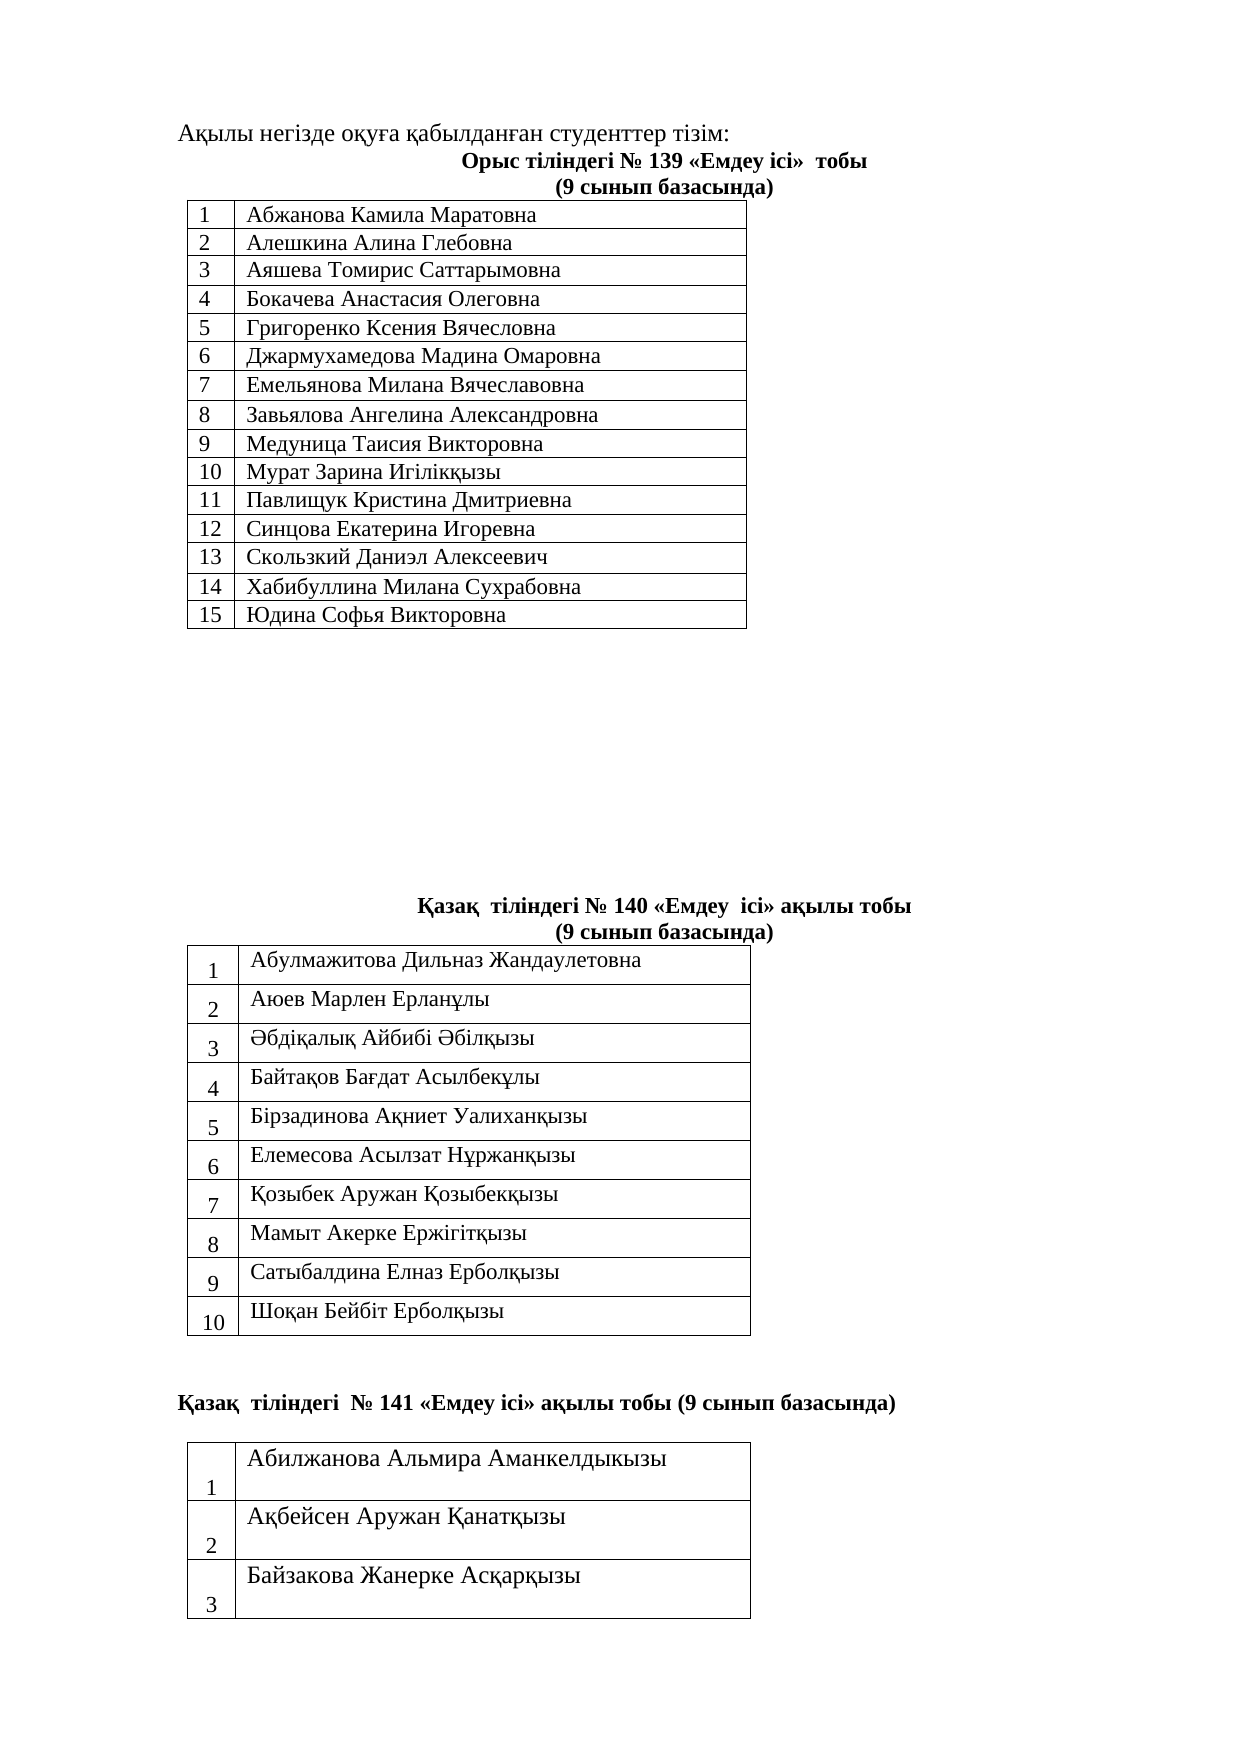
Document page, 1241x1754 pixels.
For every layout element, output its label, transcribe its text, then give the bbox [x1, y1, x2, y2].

table_cell Сатыбалдина Елназ Ерболқызы [239, 1258, 750, 1296]
table_cell 9 [188, 430, 234, 457]
table_cell 12 [188, 515, 234, 542]
table_cell 15 [188, 601, 234, 627]
table_cell Бірзадинова Ақниет Уалиханқызы [239, 1102, 750, 1140]
table_cell 6 [188, 1141, 238, 1179]
table_header Абжанова Камила Маратовна [235, 201, 746, 228]
table_cell 5 [188, 1102, 238, 1140]
table_cell Юдина Софья Викторовна [235, 601, 746, 627]
table_cell Ақбейсен Аружан Қанатқызы [236, 1501, 750, 1559]
table_cell Завьялова Ангелина Александровна [235, 401, 746, 429]
table_cell Мурат Зарина Игілікқызы [235, 458, 746, 485]
table_cell 5 [188, 314, 234, 341]
table_cell 7 [188, 1180, 238, 1218]
table_cell 3 [188, 1560, 235, 1617]
table_cell Бокачева Анастасия Олеговна [235, 286, 746, 313]
table_cell Хабибуллина Милана Сухрабовна [235, 574, 746, 600]
table_cell Григоренко Ксения Вячесловна [235, 314, 746, 341]
table_cell Елемесова Асылзат Нұржанқызы [239, 1141, 750, 1179]
text Орыс тіліндегі № 139 «Емдеу ісі» тобы [177, 147, 1152, 173]
table_cell Павлищук Кристина Дмитриевна [235, 486, 746, 514]
table_cell Қозыбек Аружан Қозыбекқызы [239, 1180, 750, 1218]
table_cell Аяшева Томирис Саттарымовна [235, 256, 746, 284]
table_cell 8 [188, 401, 234, 429]
table_cell 13 [188, 543, 234, 572]
text Қазақ тіліндегі № 141 «Емдеу ісі» ақылы тобы (9 сынып базасында) [177, 1389, 1152, 1415]
table_cell 10 [188, 458, 234, 485]
table_cell 8 [188, 1219, 238, 1257]
text (9 сынып базасында) [177, 173, 1152, 199]
table_cell 2 [188, 229, 234, 255]
table_cell Байтақов Бағдат Асылбекұлы [239, 1063, 750, 1101]
table_cell 3 [188, 256, 234, 284]
table_cell Емельянова Милана Вячеславовна [235, 371, 746, 400]
table_cell Скользкий Даниэл Алексеевич [235, 543, 746, 572]
table_cell 4 [188, 286, 234, 313]
text Қазақ тіліндегі № 140 «Емдеу ісі» ақылы тобы [177, 892, 1152, 918]
table_cell 2 [188, 1501, 235, 1559]
table_cell 9 [188, 1258, 238, 1296]
table_header 1 [188, 201, 234, 228]
table_cell Аюев Марлен Ерланұлы [239, 985, 750, 1023]
table_header Абилжанова Альмира Аманкелдыкызы [236, 1443, 750, 1500]
table_cell Медуница Таисия Викторовна [235, 430, 746, 457]
table_cell Шоқан Бейбіт Ерболқызы [239, 1297, 750, 1335]
table_cell 14 [188, 574, 234, 600]
table_header 1 [188, 946, 238, 984]
table_cell 3 [188, 1024, 238, 1062]
table_cell 11 [188, 486, 234, 514]
table_cell 10 [188, 1297, 238, 1335]
table_cell 2 [188, 985, 238, 1023]
text (9 сынып базасында) [177, 918, 1152, 945]
table_cell Синцова Екатерина Игоревна [235, 515, 746, 542]
table_cell Әбдіқалық Айбибі Әбілқызы [239, 1024, 750, 1062]
table_cell 6 [188, 342, 234, 370]
table_cell 7 [188, 371, 234, 400]
table_cell Алешкина Алина Глебовна [235, 229, 746, 255]
table_cell 4 [188, 1063, 238, 1101]
text Ақылы негізде оқуға қабылданған студенттер тізім: [177, 118, 1152, 147]
table_cell Мамыт Акерке Ержігітқызы [239, 1219, 750, 1257]
table_header 1 [188, 1443, 235, 1500]
table_cell Джармухамедова Мадина Омаровна [235, 342, 746, 370]
table_cell Байзакова Жанерке Асқарқызы [236, 1560, 750, 1617]
table_header Абулмажитова Дильназ Жандаулетовна [239, 946, 750, 984]
